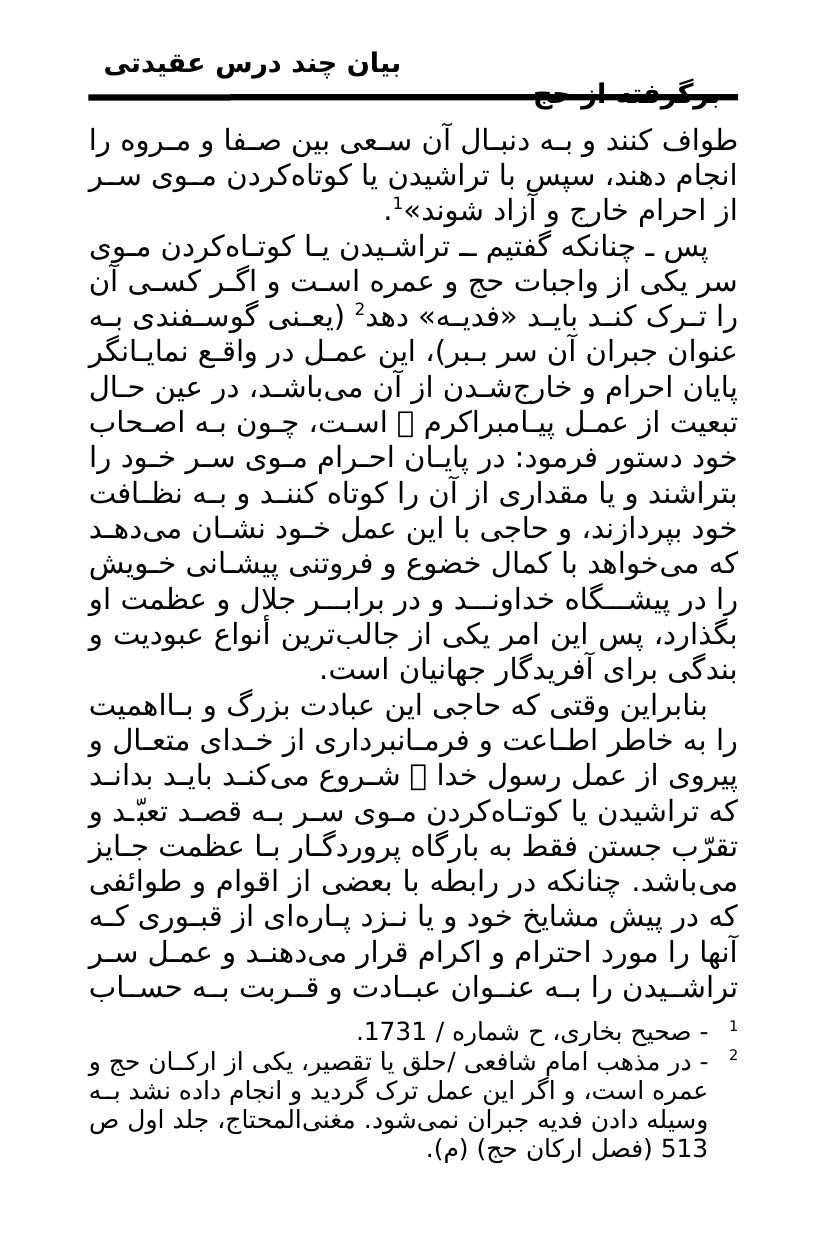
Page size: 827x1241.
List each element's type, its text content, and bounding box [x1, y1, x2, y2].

text پس ـ چنانکه گفتیم ـ تراشیدن یا کوتاه‌کردن موی سر یکی از واجبات حج و عمره است و اگر کسی آن را ترک کند باید «فدیه» دهد (یعنی گوسفندی به عنوان جبران آن سر ببر)، این عمل در واقع نمایانگر پایان احرام و خارج‌شدن از آن می‌باشد، در عین حال تبعیت از عمل پیامبراکرم است، چون به اصحاب خود دستور فرمود: در پایان احرام موی سر خود را بتراشند و یا مقداری از آن را کوتاه کنند و به نظافت خود بپردازند، و حاجی با این عمل خود نشان می‌دهد که می‌خواهد با کمال خضوع و فروتنی پیشانی خویش را در پیشگاه خداوند و در برابر جلال و عظمت او بگذارد، پس این امر یکی از جالب‌ترین أنواع عبودیت و بندگی برای آفریدگار جهانیان است. [89, 229, 738, 687]
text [89, 688, 738, 1004]
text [89, 123, 738, 227]
